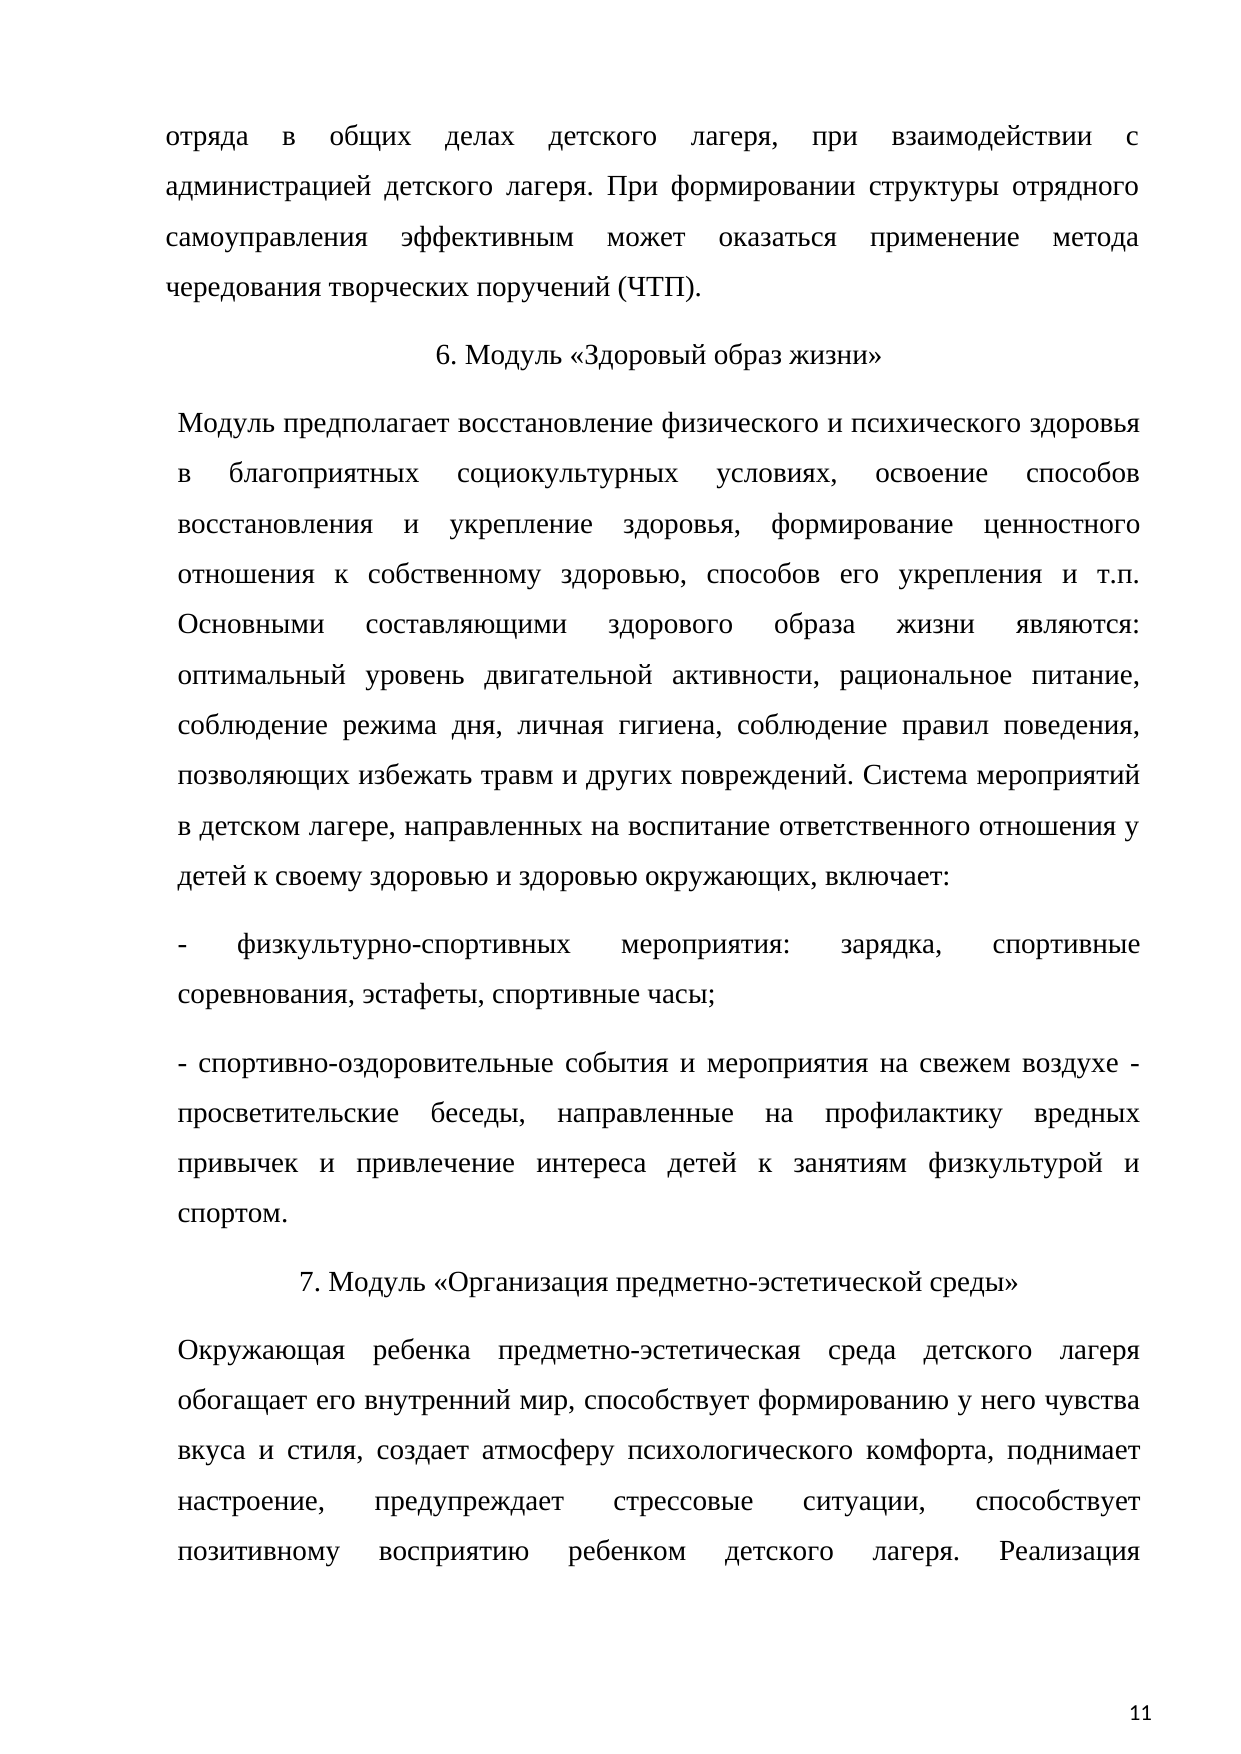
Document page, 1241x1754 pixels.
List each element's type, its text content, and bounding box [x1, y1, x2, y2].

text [177, 1332, 1141, 1567]
text Модуль предполагает восстановление физического и психического здоровья в благоприятных социокультурных условиях, освоение способов восстановления и укрепление здоровья, формирование ценностного отношения к собственному здоровью, способов его укрепления и т.п. Основными составляющими здорового образа жизни являются: оптимальный уровень двигательной активности, рациональное питание, соблюдение режима дня, личная гигиена, соблюдение правил поведения, позволяющих избежать травм и других повреждений. Система мероприятий в детском лагере, направленных на воспитание ответственного отношения у детей к своему здоровью и здоровью окружающих, включает: [177, 405, 1141, 892]
text 6. Модуль «Здоровый образ жизни» [177, 337, 1141, 371]
text 7. Модуль «Организация предметно-эстетической среды» [177, 1264, 1141, 1297]
text - физкультурно-спортивных мероприятия: зарядка, спортивные соревнования, эстафеты, спортивные часы; [177, 926, 1141, 1010]
text - спортивно-оздоровительные события и мероприятия на свежем воздухе - просветительские беседы, направленные на профилактику вредных привычек и привлечение интереса детей к занятиям физкультурой и спортом. [177, 1045, 1141, 1229]
